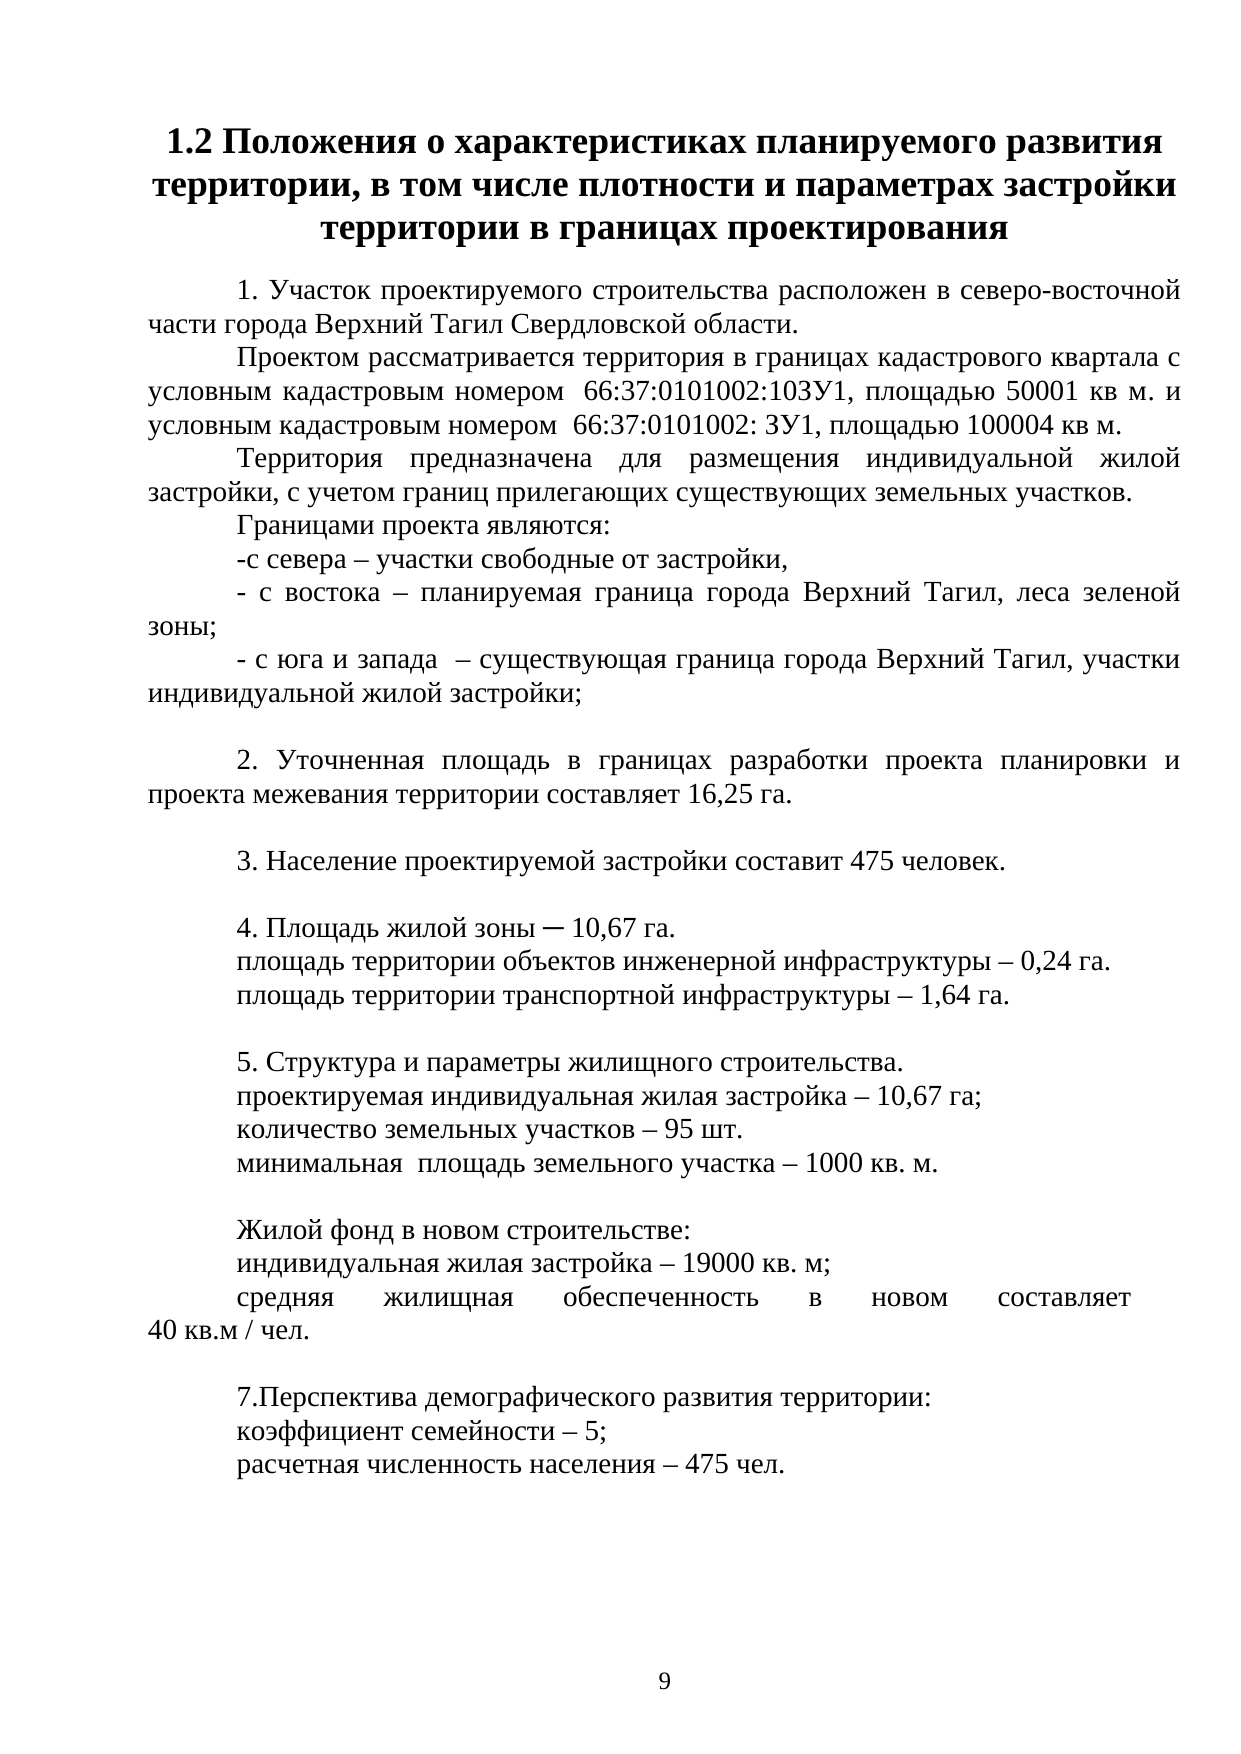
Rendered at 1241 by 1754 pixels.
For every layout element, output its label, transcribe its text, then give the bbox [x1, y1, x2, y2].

text - с востока – планируемая граница города Верхний Тагил, леса зеленой зоны; [148, 574, 1181, 642]
text 3. Население проектируемой застройки составит 475 человек. [148, 843, 1181, 876]
text средняя жилищная обеспеченность в новом составляет 40 кв.м / чел. [148, 1279, 1181, 1346]
text - с юга и запада – существующая граница города Верхний Тагил, участки индивидуальной жилой застройки; [148, 642, 1181, 709]
text проектируемая индивидуальная жилая застройка – 10,67 га; [148, 1078, 1181, 1111]
text 2. Уточненная площадь в границах разработки проекта планировки и проекта межевания территории составляет 16,25 га. [148, 742, 1181, 809]
text 7.Перспектива демографического развития территории: [148, 1379, 1181, 1413]
text Границами проекта являются: [148, 507, 1181, 541]
text 4. Площадь жилой зоны ─ 10,67 га. [148, 910, 1181, 943]
text расчетная численность населения – 475 чел. [148, 1447, 1181, 1480]
text -с севера – участки свободные от застройки, [148, 541, 1181, 574]
text Проектом рассматривается территория в границах кадастрового квартала с условным кадастровым номером 66:37:0101002:10ЗУ1, площадью 50001 кв м. и условным кадастровым номером 66:37:0101002: ЗУ1, площадью 100004 кв м. [148, 339, 1181, 440]
text коэффициент семейности – 5; [148, 1413, 1181, 1447]
text количество земельных участков – 95 шт. [148, 1111, 1181, 1145]
text площадь территории объектов инженерной инфраструктуры – 0,24 га. [148, 943, 1181, 977]
text 1. Участок проектируемого строительства расположен в северо-восточной части города Верхний Тагил Свердловской области. [148, 272, 1181, 339]
text площадь территории транспортной инфраструктуры – 1,64 га. [148, 977, 1181, 1011]
text Территория предназначена для размещения индивидуальной жилой застройки, с учетом границ прилегающих существующих земельных участков. [148, 440, 1181, 507]
text минимальная площадь земельного участка – . [148, 1145, 1181, 1178]
text индивидуальная жилая застройка – 19000 кв. м; [148, 1245, 1181, 1279]
subtitle 1.2 Положения о характеристиках планируемого развития территории, в том числе плотности и параметрах застройки территории в границах проектирования [148, 118, 1181, 247]
text 5. Структура и параметры жилищного строительства. [148, 1044, 1181, 1078]
text Жилой фонд в новом строительстве: [148, 1212, 1181, 1245]
